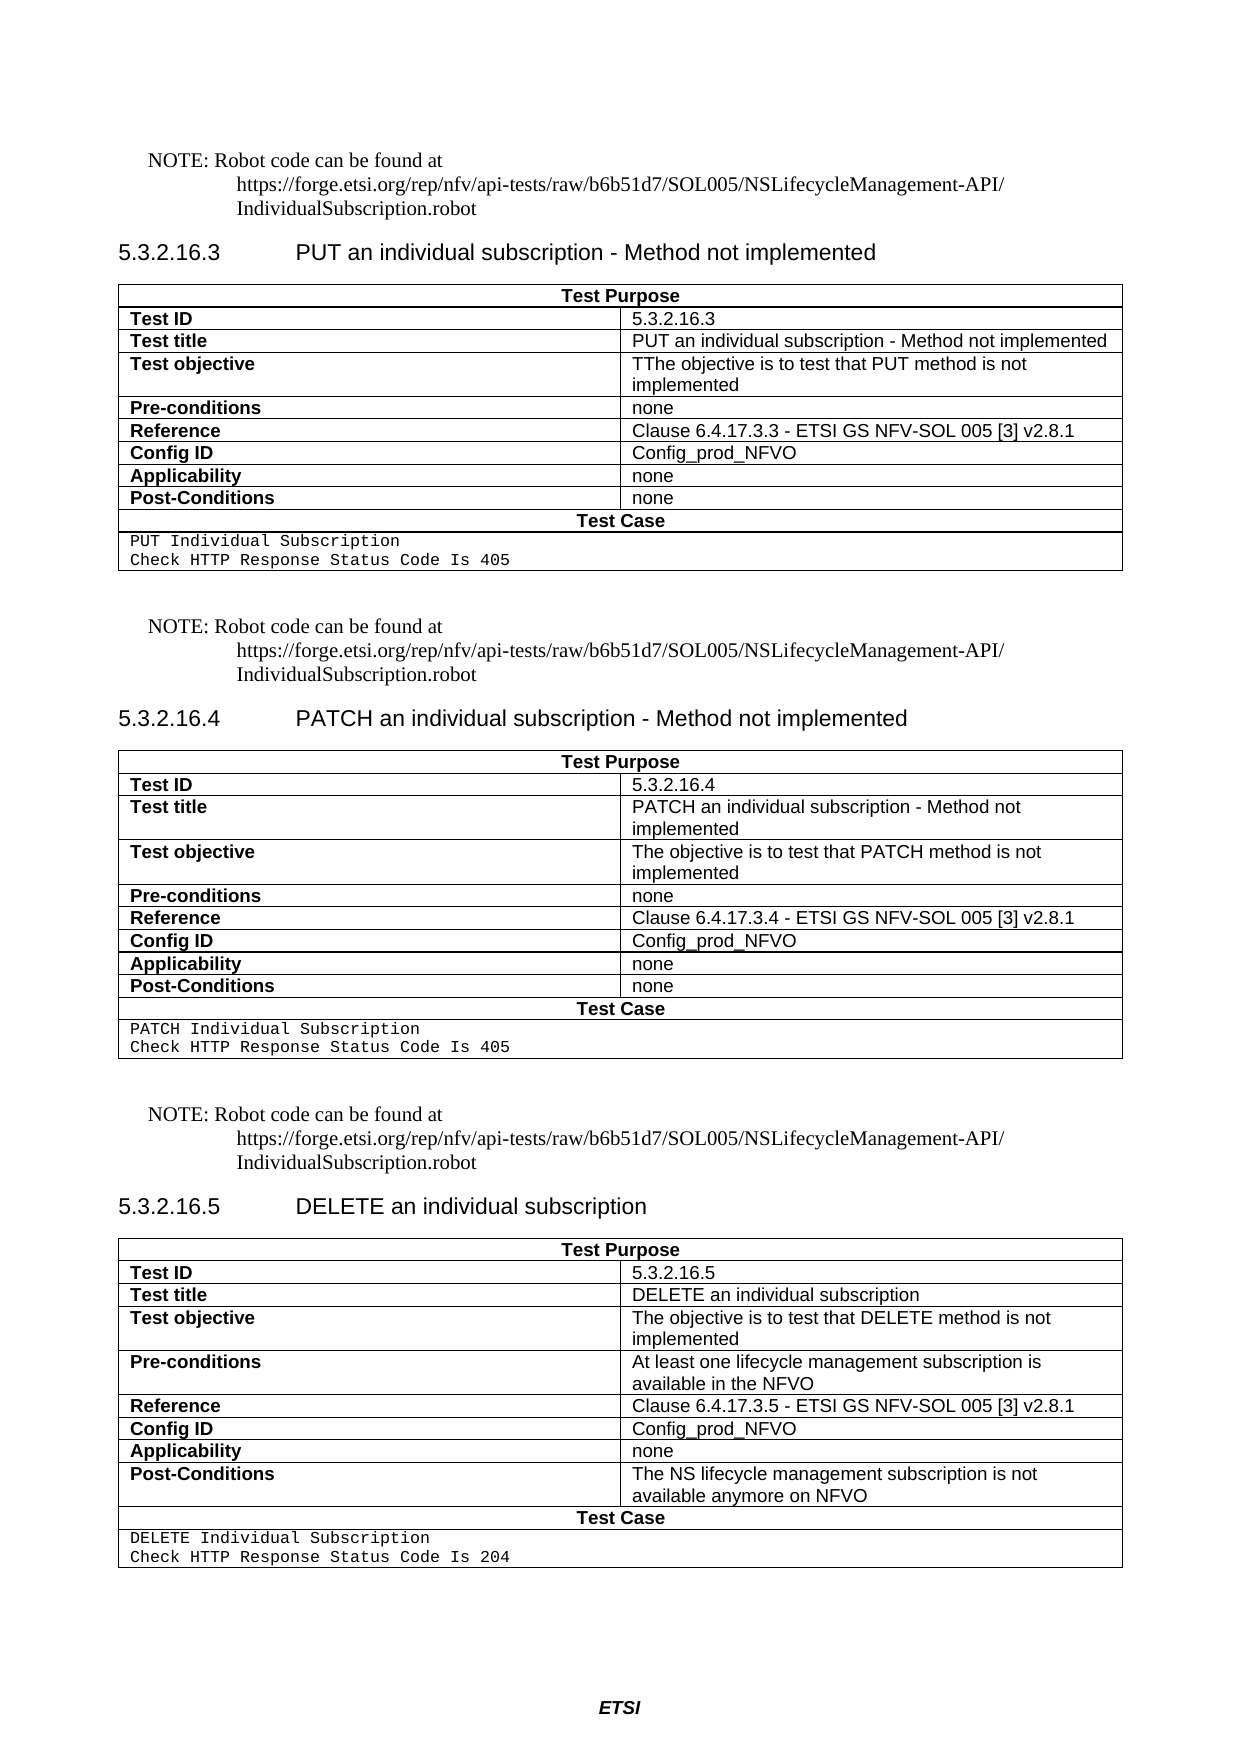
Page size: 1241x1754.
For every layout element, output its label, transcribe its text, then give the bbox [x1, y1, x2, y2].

text NOTE: Robot code can be found at https://forge.etsi.org/rep/nfv/api-tests/raw/b6b51d7/SOL005/NSLifecycleManagement-API/IndividualSubscription.robot [148, 148, 1122, 220]
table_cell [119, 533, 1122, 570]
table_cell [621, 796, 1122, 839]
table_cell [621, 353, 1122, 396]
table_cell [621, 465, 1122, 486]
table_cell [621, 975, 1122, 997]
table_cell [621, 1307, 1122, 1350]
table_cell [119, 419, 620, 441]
text NOTE: Robot code can be found at https://forge.etsi.org/rep/nfv/api-tests/raw/b6b51d7/SOL005/NSLifecycleManagement-API/IndividualSubscription.robot [148, 1102, 1122, 1174]
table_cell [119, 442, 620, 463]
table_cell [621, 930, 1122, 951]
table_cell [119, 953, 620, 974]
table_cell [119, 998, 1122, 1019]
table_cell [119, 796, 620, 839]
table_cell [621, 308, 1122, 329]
subtitle 5.3.2.16.5 DELETE an individual subscription [118, 1193, 1122, 1219]
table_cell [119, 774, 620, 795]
subtitle 5.3.2.16.3 PUT an individual subscription - Method not implemented [118, 239, 1122, 265]
subtitle 5.3.2.16.4 PATCH an individual subscription - Method not implemented [118, 705, 1122, 731]
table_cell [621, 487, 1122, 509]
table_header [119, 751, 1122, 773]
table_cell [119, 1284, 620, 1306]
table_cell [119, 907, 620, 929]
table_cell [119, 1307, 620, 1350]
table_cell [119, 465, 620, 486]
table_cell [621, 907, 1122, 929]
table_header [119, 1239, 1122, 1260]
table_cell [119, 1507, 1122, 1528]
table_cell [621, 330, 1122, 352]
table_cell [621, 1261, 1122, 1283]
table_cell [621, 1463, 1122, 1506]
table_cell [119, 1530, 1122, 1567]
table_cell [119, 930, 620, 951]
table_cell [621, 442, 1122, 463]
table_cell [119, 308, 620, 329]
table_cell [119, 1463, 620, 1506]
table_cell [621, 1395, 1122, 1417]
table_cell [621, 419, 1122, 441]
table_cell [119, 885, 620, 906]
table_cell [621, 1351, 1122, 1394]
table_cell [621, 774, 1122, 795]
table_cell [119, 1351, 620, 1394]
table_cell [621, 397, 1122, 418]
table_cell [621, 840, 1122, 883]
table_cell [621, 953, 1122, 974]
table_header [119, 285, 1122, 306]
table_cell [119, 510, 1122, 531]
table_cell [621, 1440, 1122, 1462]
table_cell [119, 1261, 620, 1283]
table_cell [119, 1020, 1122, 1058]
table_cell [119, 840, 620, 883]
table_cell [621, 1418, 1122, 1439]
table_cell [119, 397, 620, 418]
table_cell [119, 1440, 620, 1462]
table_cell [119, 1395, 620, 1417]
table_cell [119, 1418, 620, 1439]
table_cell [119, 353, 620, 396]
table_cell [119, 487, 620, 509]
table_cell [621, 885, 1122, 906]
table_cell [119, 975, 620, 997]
text NOTE: Robot code can be found at https://forge.etsi.org/rep/nfv/api-tests/raw/b6b51d7/SOL005/NSLifecycleManagement-API/IndividualSubscription.robot [148, 614, 1122, 686]
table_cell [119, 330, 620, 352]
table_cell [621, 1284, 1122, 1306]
